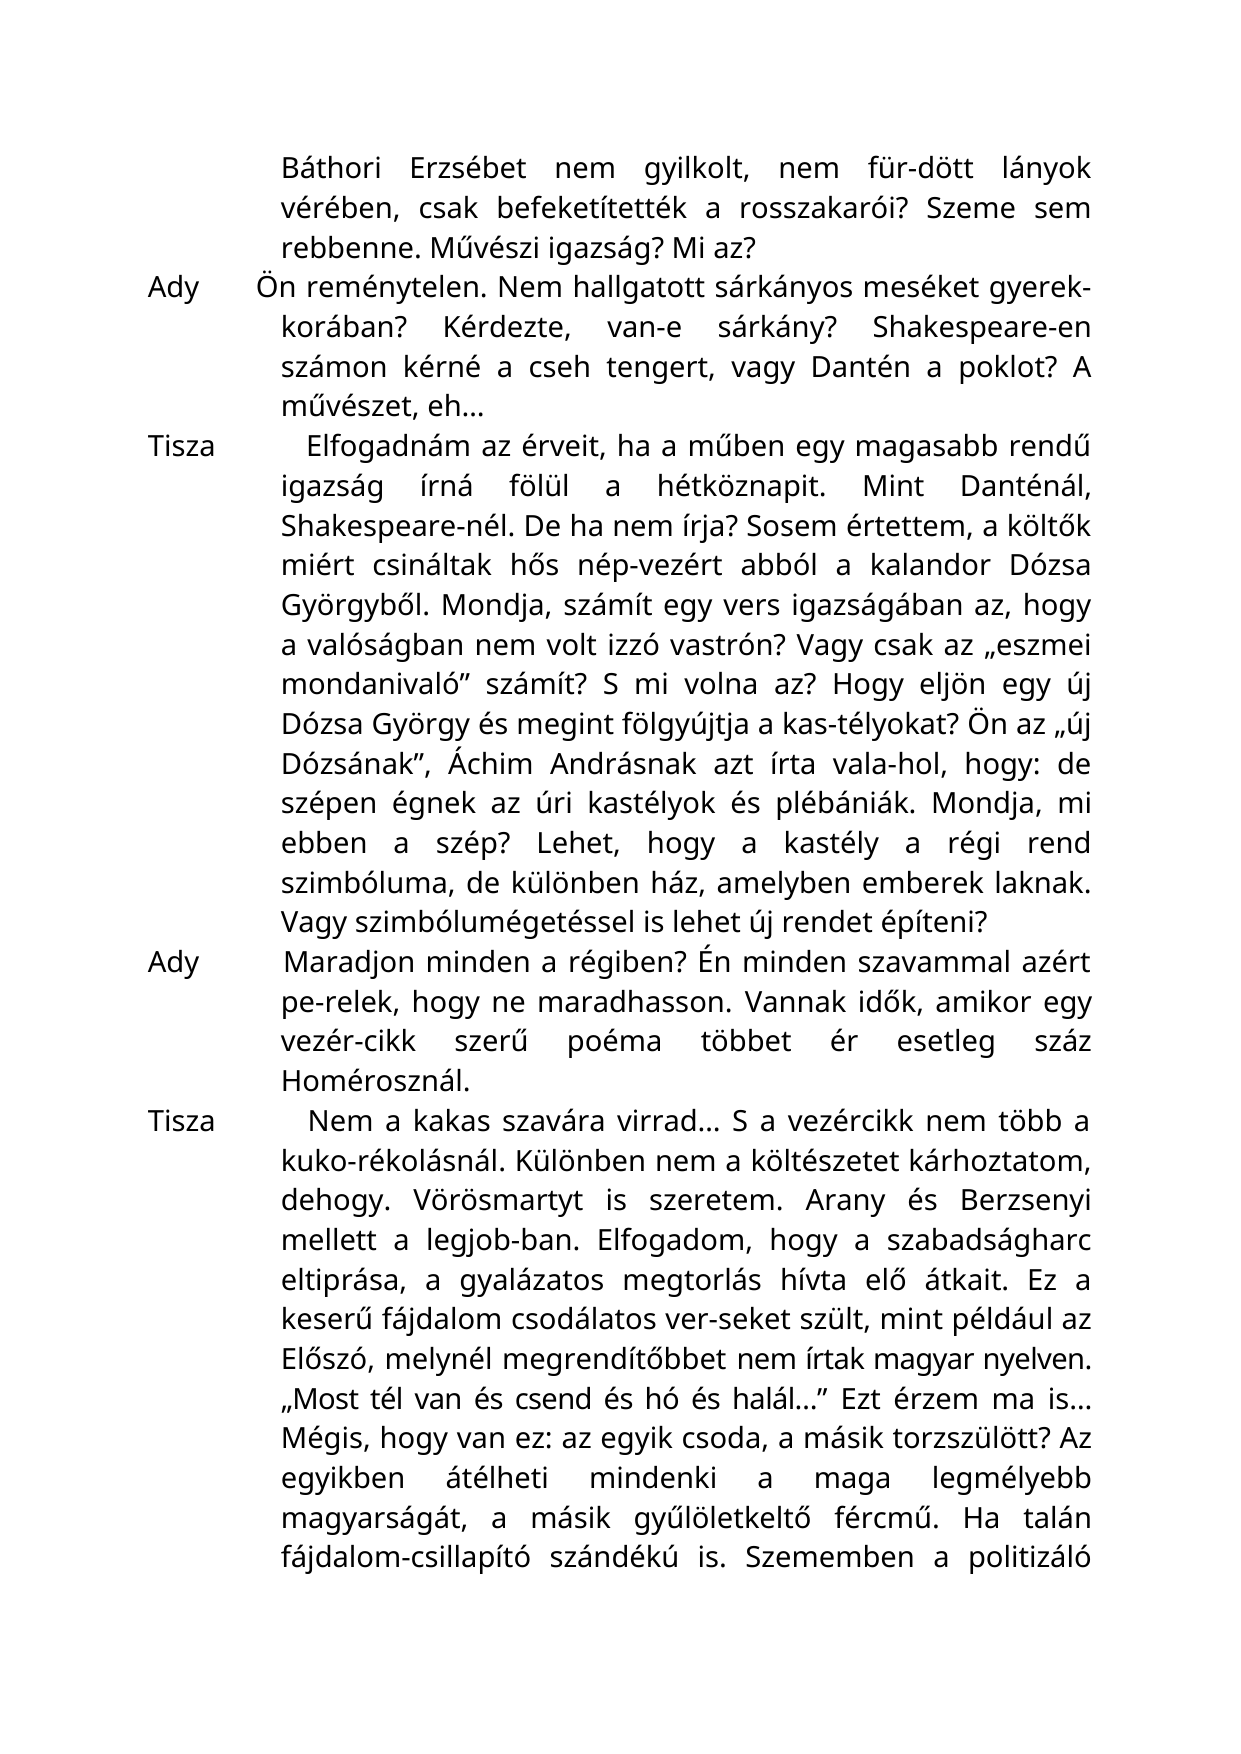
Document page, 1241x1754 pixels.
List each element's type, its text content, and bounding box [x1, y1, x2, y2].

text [148, 148, 1093, 267]
text Ady Ön reménytelen. Nem hallgatott sárkányos meséket gyerek-korában? Kérdezte, van-e sárkány? Shakespeare-en számon kérné a cseh tengert, vagy Dantén a poklot? A művészet, eh… [148, 267, 1093, 425]
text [148, 1100, 1093, 1576]
text Ady Maradjon minden a régiben? Én minden szavammal azért pe-relek, hogy ne maradhasson. Vannak idők, amikor egy vezér-cikk szerű poéma többet ér esetleg száz Homérosznál. [148, 941, 1093, 1100]
text Tisza Elfogadnám az érveit, ha a műben egy magasabb rendű igazság írná fölül a hétköznapit. Mint Danténál, Shakespeare-nél. De ha nem írja? Sosem értettem, a költők miért csináltak hős nép-vezért abból a kalandor Dózsa Györgyből. Mondja, számít egy vers igazságában az, hogy a valóságban nem volt izzó vastrón? Vagy csak az „eszmei mondanivaló” számít? S mi volna az? Hogy eljön egy új Dózsa György és megint fölgyújtja a kas-télyokat? Ön az „új Dózsának”, Áchim Andrásnak azt írta vala-hol, hogy: de szépen égnek az úri kastélyok és plébániák. Mondja, mi ebben a szép? Lehet, hogy a kastély a régi rend szimbóluma, de különben ház, amelyben emberek laknak. Vagy szimbólumégetéssel is lehet új rendet építeni? [148, 425, 1093, 941]
